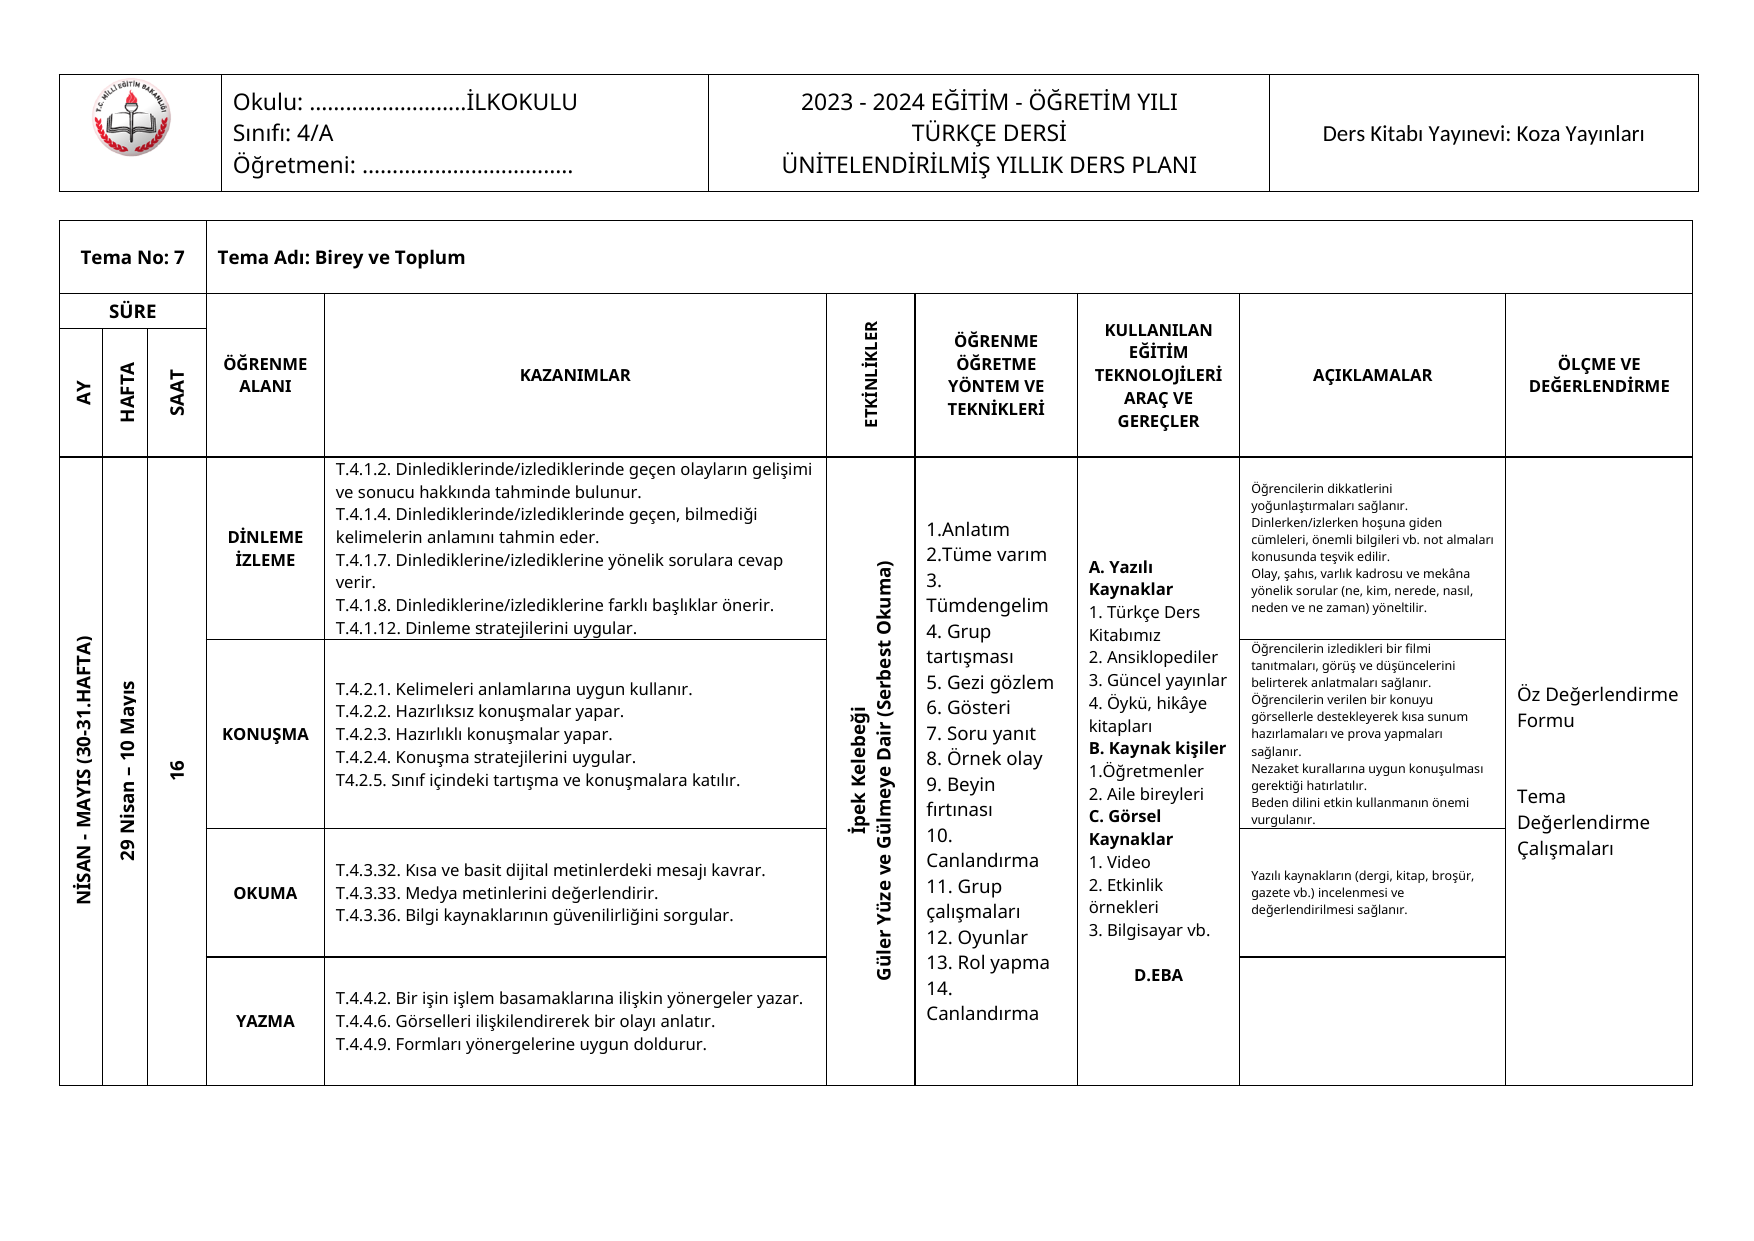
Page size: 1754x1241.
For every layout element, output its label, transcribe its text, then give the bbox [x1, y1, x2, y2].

table_cell 29 Nisan – 10 Mayıs [103, 458, 147, 1084]
table_cell T.4.3.32. Kısa ve basit dijital metinlerdeki mesajı kavrar. T.4.3.33. Medya metinlerini değerlendirir. T.4.3.36. Bilgi kaynaklarının güvenilirliğini sorgular. [325, 829, 826, 956]
table_cell Öz Değerlendirme Formu Tema Değerlendirme Çalışmaları [1506, 458, 1692, 1084]
table_cell HAFTA [103, 329, 147, 456]
table_cell ÖĞRENME ÖĞRETME YÖNTEM VE TEKNİKLERİ [916, 294, 1077, 456]
table_cell KAZANIMLAR [325, 294, 826, 456]
table_cell Öğrencilerin izledikleri bir filmi tanıtmaları, görüş ve düşüncelerini belirterek anlatmaları sağlanır. Öğrencilerin verilen bir konuyu görsellerle destekleyerek kısa sunum hazırlamaları ve prova yapmaları sağlanır. Nezaket kurallarına uygun konuşulması gerektiği hatırlatılır. Beden dilini etkin kullanmanın önemi vurgulanır. [1240, 640, 1505, 828]
table_cell AY [60, 329, 102, 456]
table_cell ÖĞRENME ALANI [207, 294, 324, 456]
table_cell 1.Anlatım 2.Tüme varım 3. Tümdengelim 4. Grup tartışması 5. Gezi gözlem 6. Gösteri 7. Soru yanıt 8. Örnek olay 9. Beyin fırtınası 10. Canlandırma 11. Grup çalışmaları 12. Oyunlar 13. Rol yapma 14. Canlandırma [916, 458, 1077, 1084]
table_cell YAZMA [207, 958, 324, 1084]
table_cell NİSAN - MAYIS (30-31.HAFTA) [60, 458, 102, 1084]
table_cell ÖLÇME VE DEĞERLENDİRME [1506, 294, 1692, 456]
table_cell KONUŞMA [207, 640, 324, 828]
table_cell OKUMA [207, 829, 324, 956]
table_header Tema Adı: Birey ve Toplum [207, 221, 1692, 293]
table_cell T.4.1.2. Dinlediklerinde/izlediklerinde geçen olayların gelişimi ve sonucu hakkında tahminde bulunur. T.4.1.4. Dinlediklerinde/izlediklerinde geçen, bilmediği kelimelerin anlamını tahmin eder. T.4.1.7. Dinlediklerine/izlediklerine yönelik sorulara cevap verir. T.4.1.8. Dinlediklerine/izlediklerine farklı başlıklar önerir. T.4.1.12. Dinleme stratejilerini uygular. [325, 458, 826, 639]
table_cell Öğrencilerin dikkatlerini yoğunlaştırmaları sağlanır. Dinlerken/izlerken hoşuna giden cümleleri, önemli bilgileri vb. not almaları konusunda teşvik edilir. Olay, şahıs, varlık kadrosu ve mekâna yönelik sorular (ne, kim, nerede, nasıl, neden ve ne zaman) yöneltilir. [1240, 458, 1505, 639]
table_cell SAAT [148, 329, 206, 456]
table_cell ETKİNLİKLER [827, 294, 914, 456]
table_cell KULLANILAN EĞİTİM TEKNOLOJİLERİ ARAÇ VE GEREÇLER [1078, 294, 1239, 456]
table_cell SÜRE [60, 294, 206, 328]
table_cell A. Yazılı Kaynaklar 1. Türkçe Ders Kitabımız 2. Ansiklopediler 3. Güncel yayınlar 4. Öykü, hikâye kitapları B. Kaynak kişiler 1.Öğretmenler 2. Aile bireyleri C. Görsel Kaynaklar 1. Video 2. Etkinlik örnekleri 3. Bilgisayar vb. D.EBA [1078, 458, 1239, 1084]
table_cell 16 [148, 458, 206, 1084]
table_cell AÇIKLAMALAR [1240, 294, 1505, 456]
table_cell [1240, 958, 1505, 1084]
table_cell T.4.4.2. Bir işin işlem basamaklarına ilişkin yönergeler yazar. T.4.4.6. Görselleri ilişkilendirerek bir olayı anlatır. T.4.4.9. Formları yönergelerine uygun doldurur. [325, 958, 826, 1084]
picture [86, 75, 176, 163]
table_cell Yazılı kaynakların (dergi, kitap, broşür, gazete vb.) incelenmesi ve değerlendirilmesi sağlanır. [1240, 829, 1505, 956]
table_cell T.4.2.1. Kelimeleri anlamlarına uygun kullanır. T.4.2.2. Hazırlıksız konuşmalar yapar. T.4.2.3. Hazırlıklı konuşmalar yapar. T.4.2.4. Konuşma stratejilerini uygular. T4.2.5. Sınıf içindeki tartışma ve konuşmalara katılır. [325, 640, 826, 828]
table_header Tema No: 7 [60, 221, 206, 293]
table_cell DİNLEME İZLEME [207, 458, 324, 639]
table_cell İpek Kelebeği Güler Yüze ve Gülmeye Dair (Serbest Okuma) [827, 458, 914, 1084]
